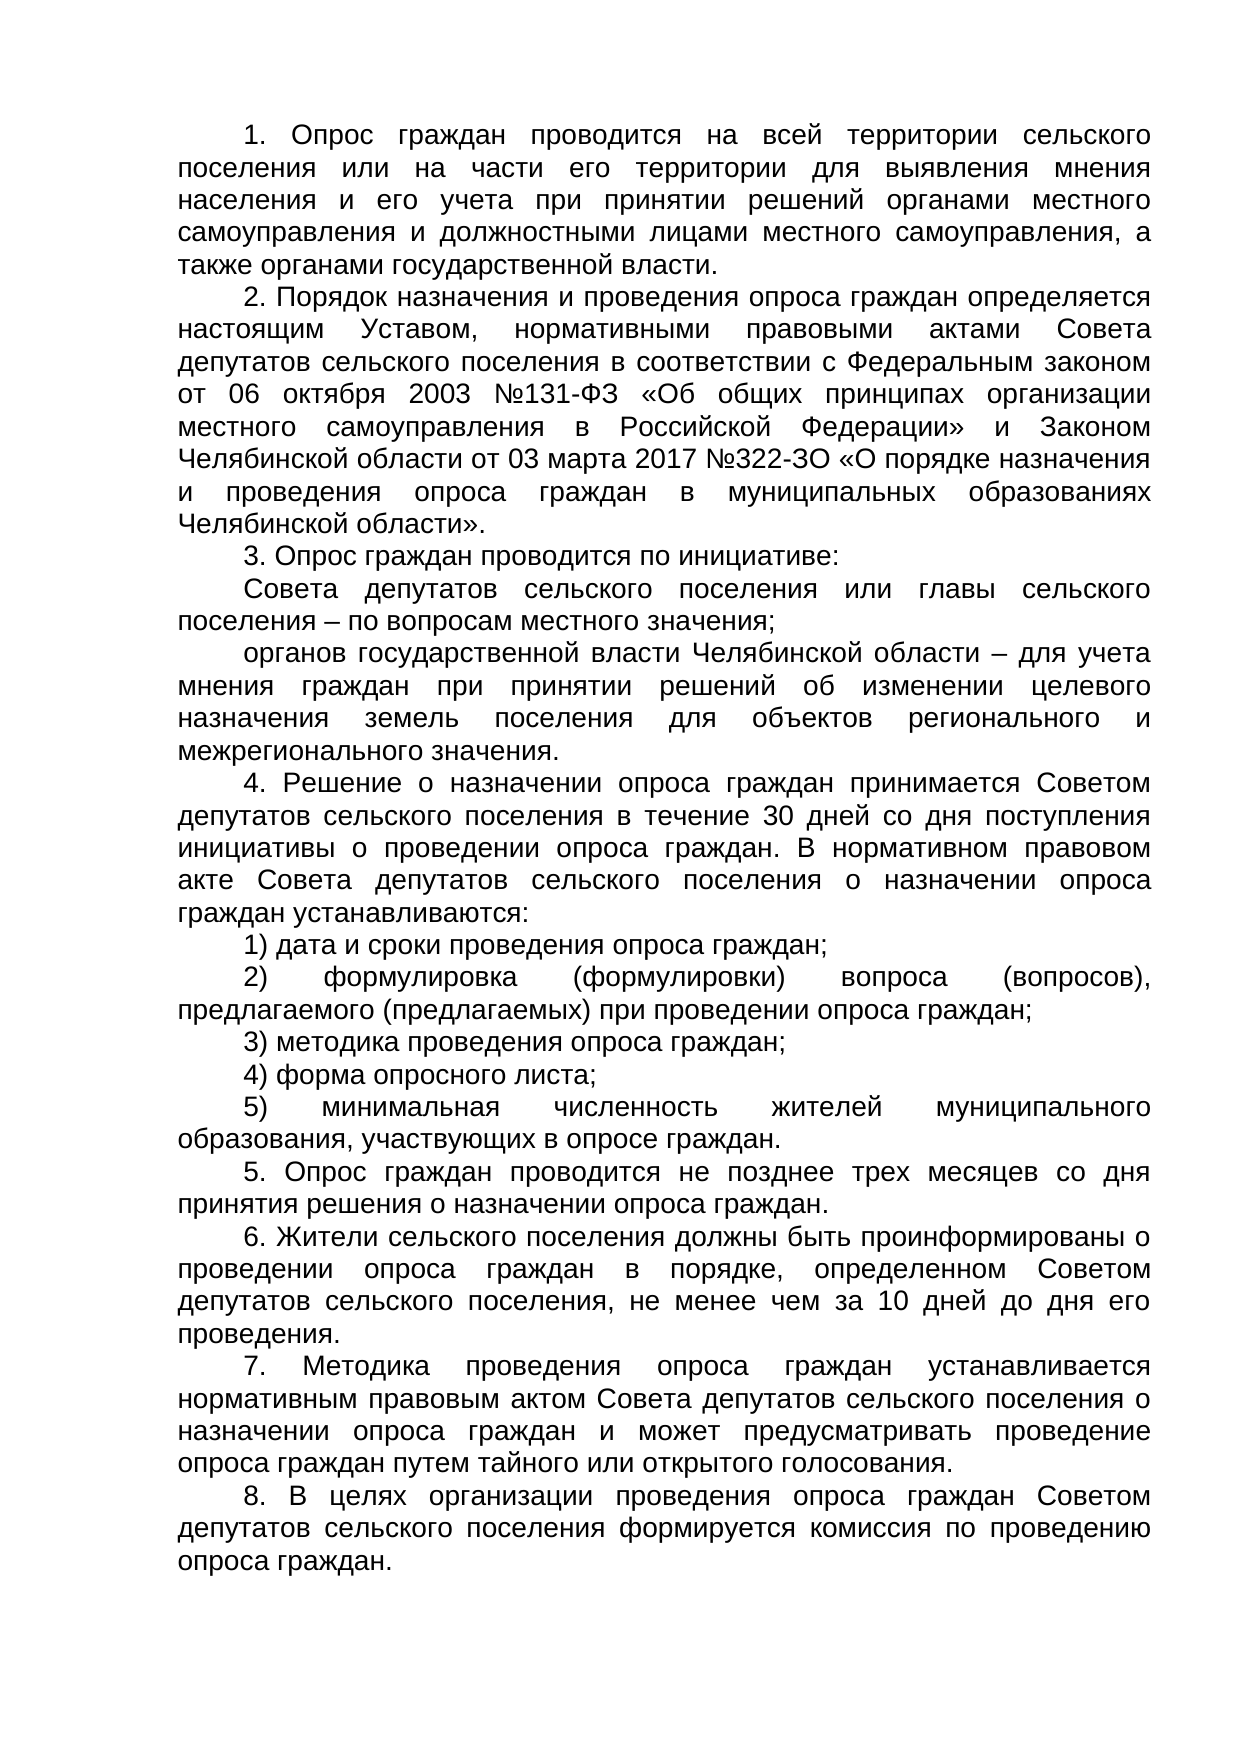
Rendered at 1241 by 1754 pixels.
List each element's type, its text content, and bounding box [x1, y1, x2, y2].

text 5) минимальная численность жителей муниципального образования, участвующих в опросе граждан. [177, 1090, 1152, 1155]
text 3. Опрос граждан проводится по инициативе: [177, 539, 1152, 572]
text органов государственной власти Челябинской области – для учета мнения граждан при принятии решений об изменении целевого назначения земель поселения для объектов регионального и межрегионального значения. [177, 636, 1152, 766]
text 4. Решение о назначении опроса граждан принимается Советом депутатов сельского поселения в течение 30 дней со дня поступления инициативы о проведении опроса граждан. В нормативном правовом акте Совета депутатов сельского поселения о назначении опроса граждан устанавливаются: [177, 766, 1152, 928]
text 2. Порядок назначения и проведения опроса граждан определяется настоящим Уставом, нормативными правовыми актами Совета депутатов сельского поселения в соответствии с Федеральным законом от 06 октября 2003 №131-ФЗ «Об общих принципах организации местного самоуправления в Российской Федерации» и Законом Челябинской области от 03 марта 2017 №322-ЗО «О порядке назначения и проведения опроса граждан в муниципальных образованиях Челябинской области». [177, 280, 1152, 539]
text 2) формулировка (формулировки) вопроса (вопросов), предлагаемого (предлагаемых) при проведении опроса граждан; [177, 960, 1152, 1025]
text 4) форма опросного листа; [177, 1058, 1152, 1090]
text 7. Методика проведения опроса граждан устанавливается нормативным правовым актом Совета депутатов сельского поселения о назначении опроса граждан и может предусматривать проведение опроса граждан путем тайного или открытого голосования. [177, 1349, 1152, 1479]
text 1) дата и сроки проведения опроса граждан; [177, 928, 1152, 960]
text 1. Опрос граждан проводится на всей территории сельского поселения или на части его территории для выявления мнения населения и его учета при принятии решений органами местного самоуправления и должностными лицами местного самоуправления, а также органами государственной власти. [177, 118, 1152, 280]
text 6. Жители сельского поселения должны быть проинформированы о проведении опроса граждан в порядке, определенном Советом депутатов сельского поселения, не менее чем за 10 дней до дня его проведения. [177, 1219, 1152, 1349]
text 3) методика проведения опроса граждан; [177, 1025, 1152, 1058]
text Совета депутатов сельского поселения или главы сельского поселения – по вопросам местного значения; [177, 572, 1152, 636]
text 8. В целях организации проведения опроса граждан Советом депутатов сельского поселения формируется комиссия по проведению опроса граждан. [177, 1479, 1152, 1576]
text 5. Опрос граждан проводится не позднее трех месяцев со дня принятия решения о назначении опроса граждан. [177, 1155, 1152, 1219]
